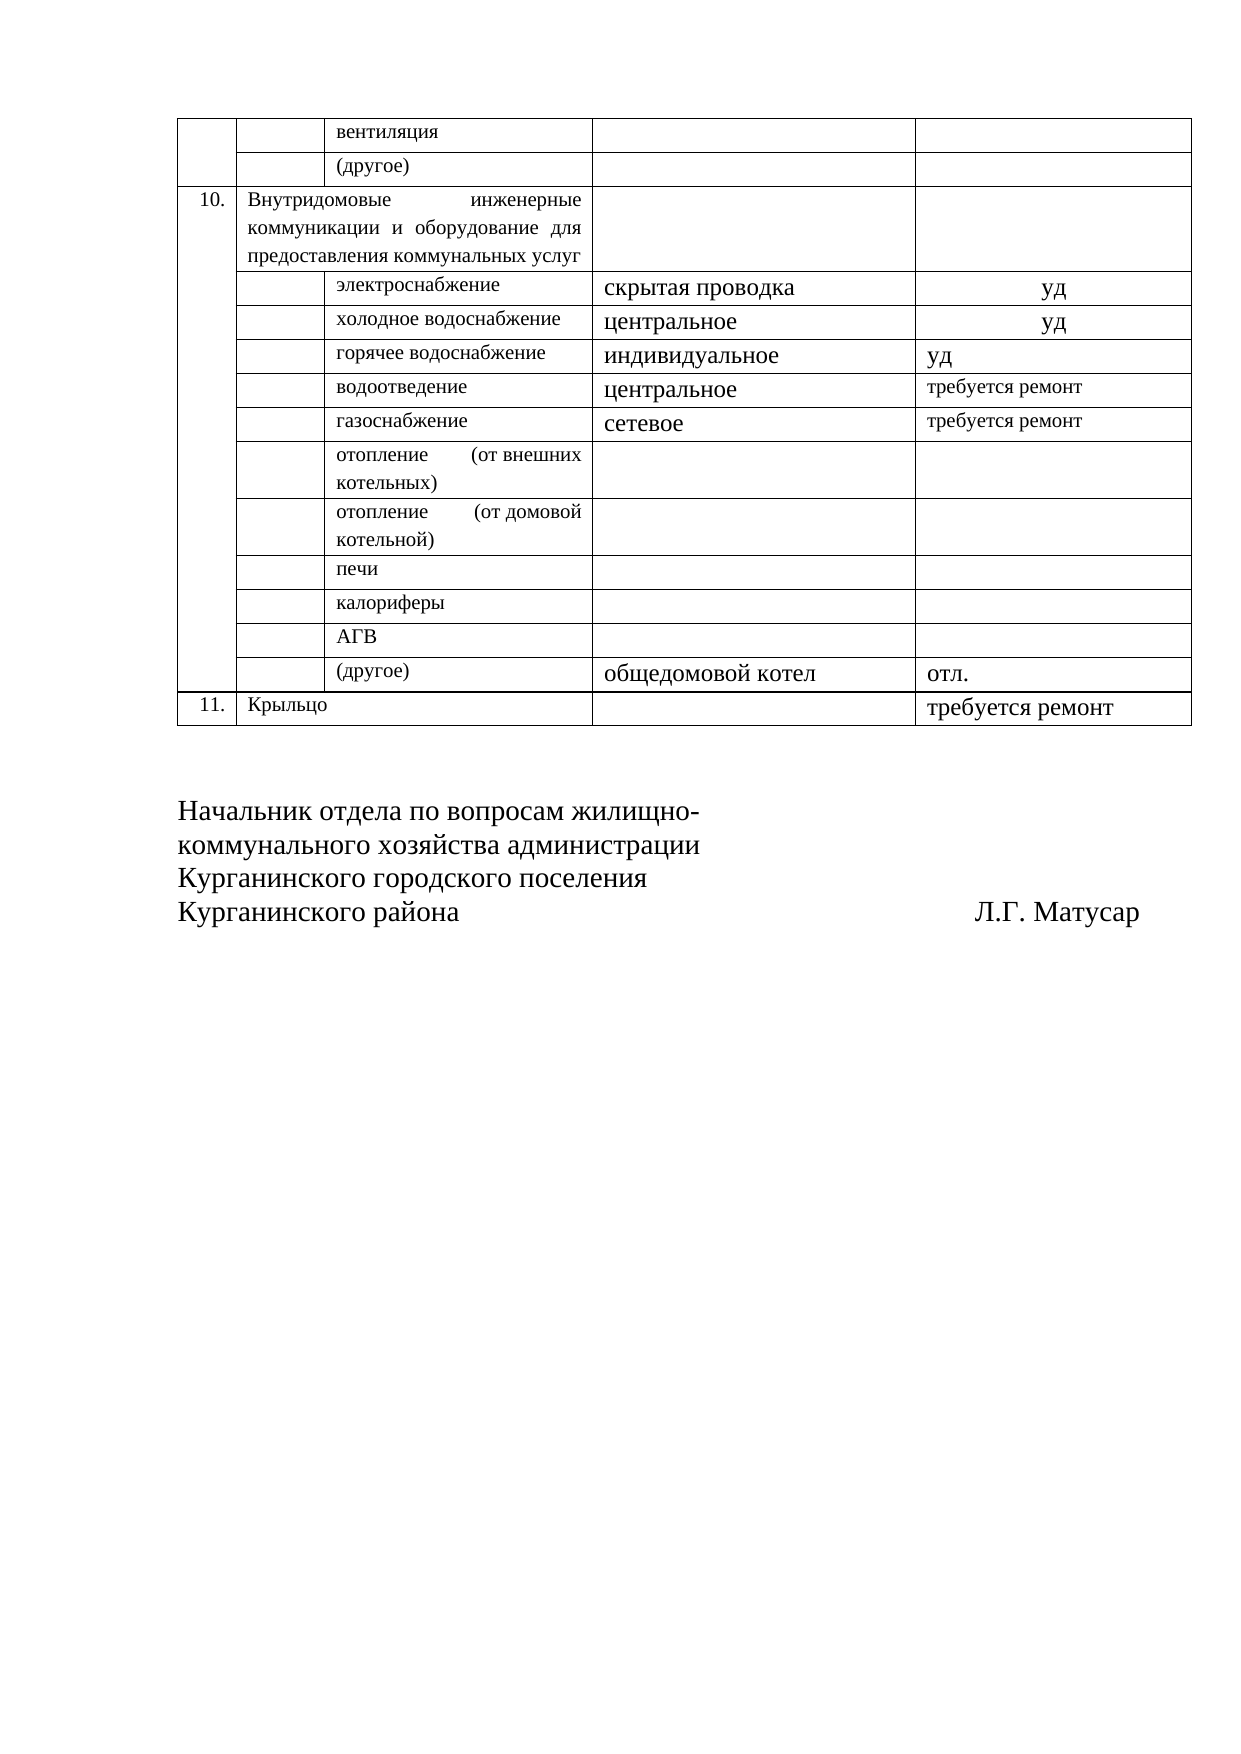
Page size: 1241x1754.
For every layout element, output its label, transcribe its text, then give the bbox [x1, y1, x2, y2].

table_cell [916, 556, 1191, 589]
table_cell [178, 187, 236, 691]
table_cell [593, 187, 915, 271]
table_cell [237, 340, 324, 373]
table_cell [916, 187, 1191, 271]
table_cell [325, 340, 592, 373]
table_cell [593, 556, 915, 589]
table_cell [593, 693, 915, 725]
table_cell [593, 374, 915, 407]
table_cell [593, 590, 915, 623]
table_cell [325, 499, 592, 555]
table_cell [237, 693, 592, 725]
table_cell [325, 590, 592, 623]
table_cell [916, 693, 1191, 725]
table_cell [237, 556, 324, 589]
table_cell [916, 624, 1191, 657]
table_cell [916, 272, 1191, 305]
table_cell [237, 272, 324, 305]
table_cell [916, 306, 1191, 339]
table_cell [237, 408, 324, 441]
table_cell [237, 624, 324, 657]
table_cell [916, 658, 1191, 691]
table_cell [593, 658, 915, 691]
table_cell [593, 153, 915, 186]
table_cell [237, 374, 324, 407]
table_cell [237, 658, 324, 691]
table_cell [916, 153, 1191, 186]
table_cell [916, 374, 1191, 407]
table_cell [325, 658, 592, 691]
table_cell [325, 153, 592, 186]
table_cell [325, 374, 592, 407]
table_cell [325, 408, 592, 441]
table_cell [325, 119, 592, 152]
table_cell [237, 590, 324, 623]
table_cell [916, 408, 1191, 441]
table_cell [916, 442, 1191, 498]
text Начальник отдела по вопросам жилищно- [177, 793, 1181, 827]
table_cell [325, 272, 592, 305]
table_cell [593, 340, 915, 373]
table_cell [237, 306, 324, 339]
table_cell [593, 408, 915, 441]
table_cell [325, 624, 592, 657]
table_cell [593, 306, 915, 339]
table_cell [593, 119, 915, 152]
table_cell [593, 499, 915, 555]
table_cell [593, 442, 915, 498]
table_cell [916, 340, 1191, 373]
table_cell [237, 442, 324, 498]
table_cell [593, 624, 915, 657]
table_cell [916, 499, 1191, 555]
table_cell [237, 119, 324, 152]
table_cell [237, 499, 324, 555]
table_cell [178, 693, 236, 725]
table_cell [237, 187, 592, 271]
text Курганинского района Л.Г. Матусар [177, 894, 1181, 928]
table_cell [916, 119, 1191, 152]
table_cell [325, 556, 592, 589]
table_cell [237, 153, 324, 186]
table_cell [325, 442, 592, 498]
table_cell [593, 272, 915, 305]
text Курганинского городского поселения [177, 861, 1181, 894]
text коммунального хозяйства администрации [177, 827, 1181, 861]
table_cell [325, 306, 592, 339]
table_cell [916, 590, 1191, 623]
